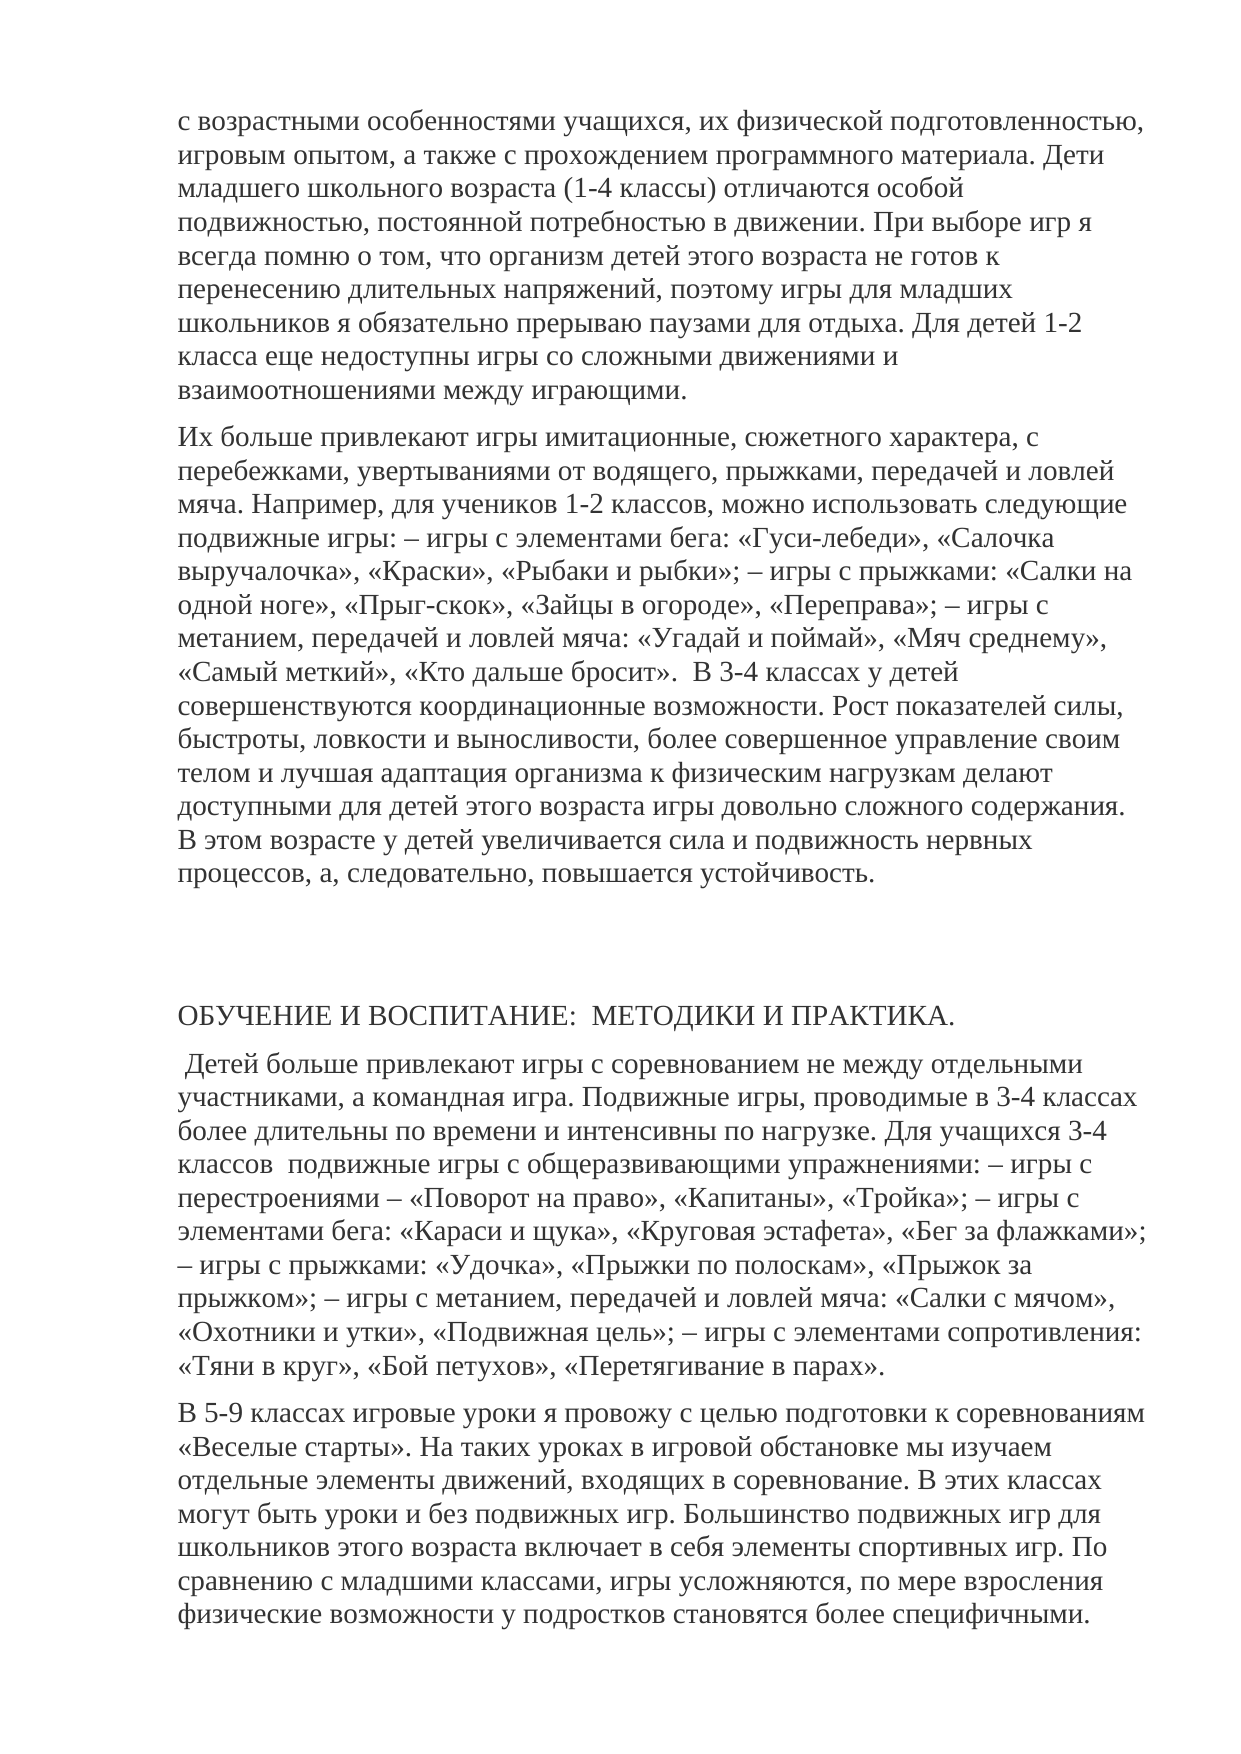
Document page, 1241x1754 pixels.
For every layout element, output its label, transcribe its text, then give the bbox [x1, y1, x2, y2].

text ОБУЧЕНИЕ И ВОСПИТАНИЕ: МЕТОДИКИ И ПРАКТИКА. [177, 998, 1152, 1032]
text Детей больше привлекают игры с соревнованием не между отдельными участниками, а командная игра. Подвижные игры, проводимые в 3-4 классах более длительны по времени и интенсивны по нагрузке. Для учащихся 3-4 классов подвижные игры с общеразвивающими упражнениями: – игры с перестроениями – «Поворот на право», «Капитаны», «Тройка»; – игры с элементами бега: «Караси и щука», «Круговая эстафета», «Бег за флажками»; – игры с прыжками: «Удочка», «Прыжки по полоскам», «Прыжок за прыжком»; – игры с метанием, передачей и ловлей мяча: «Салки с мячом», «Охотники и утки», «Подвижная цель»; – игры с элементами сопротивления: «Тяни в круг», «Бой петухов», «Перетягивание в парах». [177, 1046, 1152, 1381]
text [177, 1395, 1152, 1630]
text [177, 103, 1152, 405]
text Их больше привлекают игры имитационные, сюжетного характера, с перебежками, увертываниями от водящего, прыжками, передачей и ловлей мяча. Например, для учеников 1-2 классов, можно использовать следующие подвижные игры: – игры с элементами бега: «Гуси-лебеди», «Салочка выручалочка», «Краски», «Рыбаки и рыбки»; – игры с прыжками: «Салки на одной ноге», «Прыг-скок», «Зайцы в огороде», «Переправа»; – игры с метанием, передачей и ловлей мяча: «Угадай и поймай», «Мяч среднему», «Самый меткий», «Кто дальше бросит». В 3-4 классах у детей совершенствуются координационные возможности. Рост показателей силы, быстроты, ловкости и выносливости, более совершенное управление своим телом и лучшая адаптация организма к физическим нагрузкам делают доступными для детей этого возраста игры довольно сложного содержания. В этом возрасте у детей увеличивается сила и подвижность нервных процессов, а, следовательно, повышается устойчивость. [177, 419, 1152, 889]
